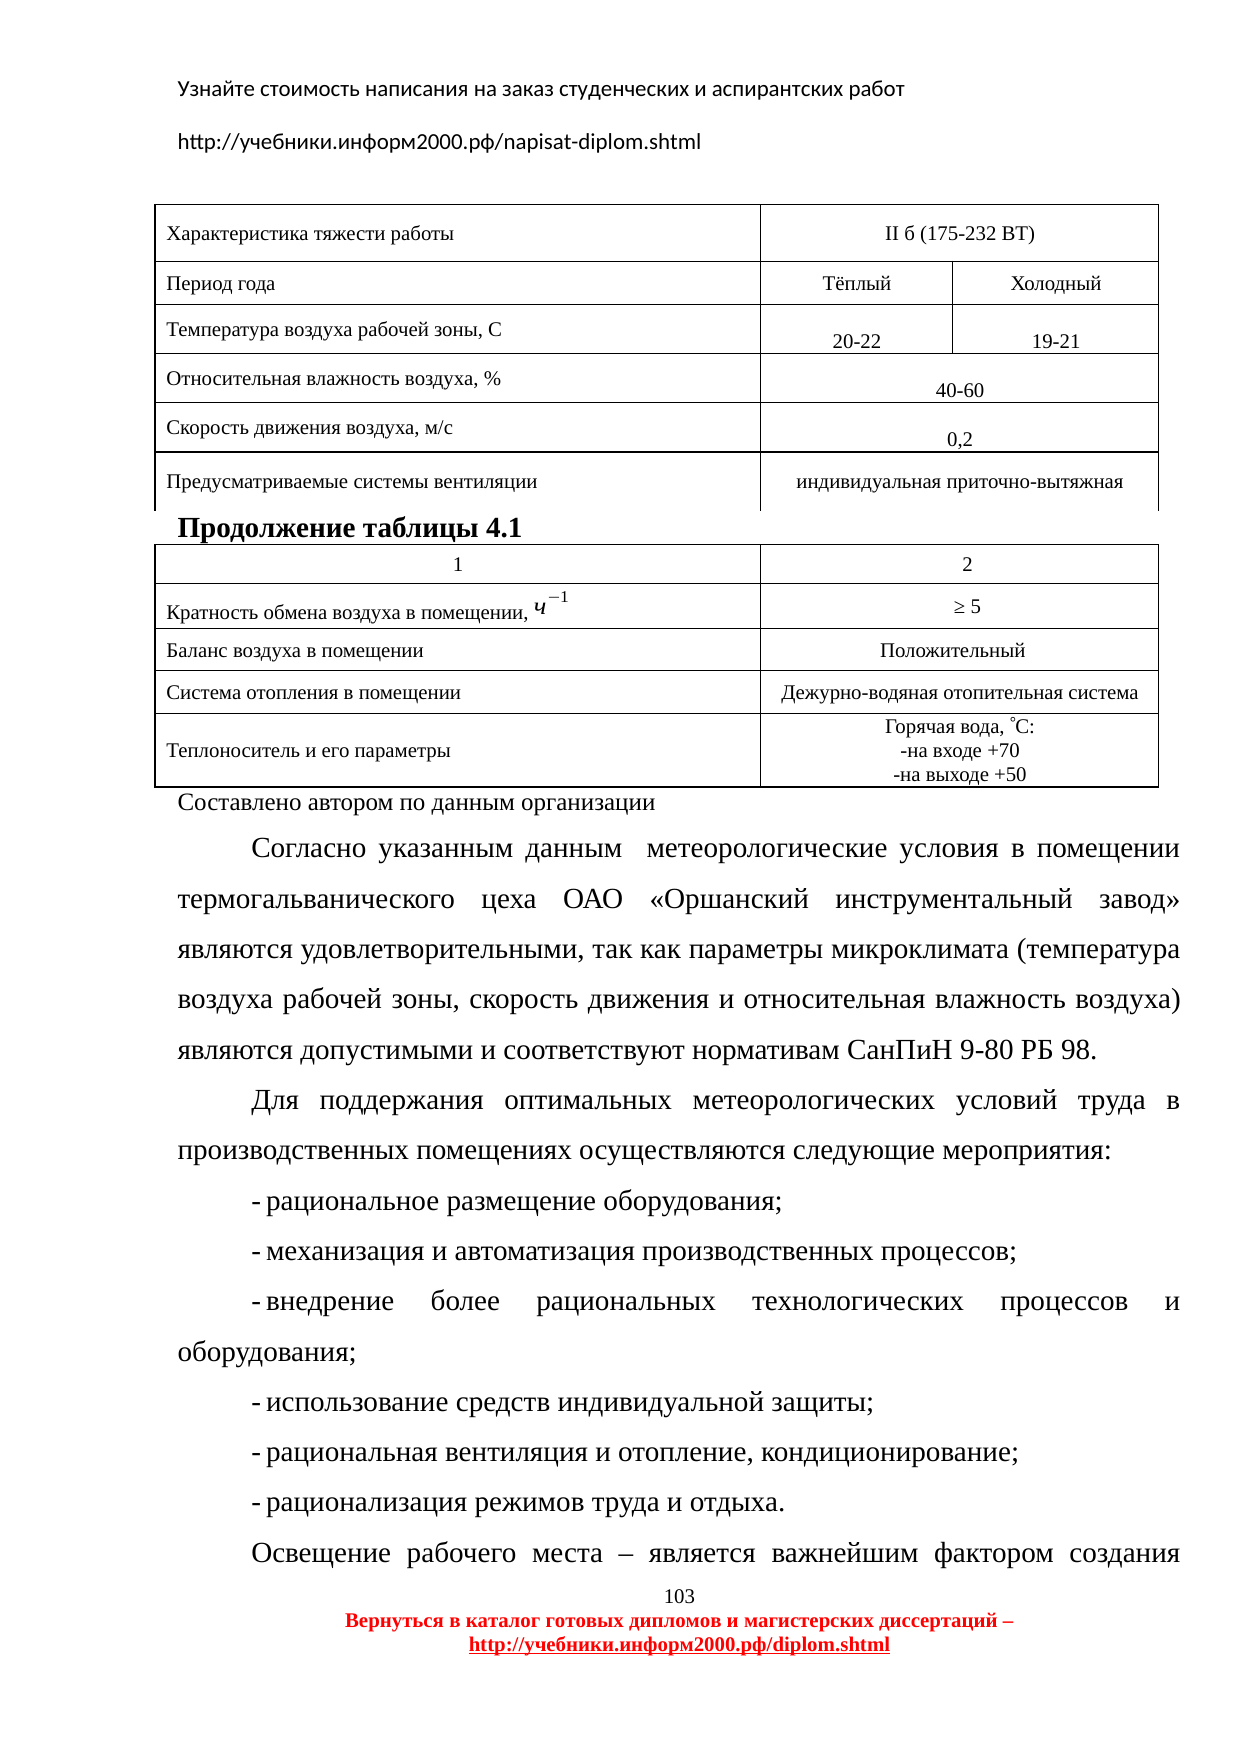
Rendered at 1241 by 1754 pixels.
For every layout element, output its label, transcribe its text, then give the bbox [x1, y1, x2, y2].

list рациональная вентиляция и отопление, кондиционирование; [177, 1434, 1181, 1468]
text Продолжение таблицы 4.1 [177, 511, 1181, 544]
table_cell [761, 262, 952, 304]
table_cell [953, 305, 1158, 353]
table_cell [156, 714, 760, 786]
text Составлено автором по данным организации [177, 787, 1181, 816]
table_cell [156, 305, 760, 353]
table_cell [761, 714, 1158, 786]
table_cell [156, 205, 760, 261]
list рационализация режимов труда и отдыха. [177, 1484, 1181, 1518]
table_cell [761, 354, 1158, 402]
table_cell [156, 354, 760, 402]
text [177, 1535, 1181, 1568]
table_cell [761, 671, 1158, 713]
text Согласно указанным данным метеорологические условия в помещении термогальванического цеха ОАО «Оршанский инструментальный завод» являются удовлетворительными, так как параметры микроклимата (температура воздуха рабочей зоны, скорость движения и относительная влажность воздуха) являются допустимыми и соответствуют нормативам СанПиН 9-80 РБ 98. [177, 831, 1181, 1065]
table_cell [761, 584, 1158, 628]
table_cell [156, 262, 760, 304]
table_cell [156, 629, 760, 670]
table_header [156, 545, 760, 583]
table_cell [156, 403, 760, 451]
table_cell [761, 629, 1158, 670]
list механизация и автоматизация производственных процессов; [177, 1233, 1181, 1267]
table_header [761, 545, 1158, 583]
list использование средств индивидуальной защиты; [177, 1384, 1181, 1417]
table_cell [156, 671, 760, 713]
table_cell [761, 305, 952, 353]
text Для поддержания оптимальных метеорологических условий труда в производственных помещениях осуществляются следующие мероприятия: [177, 1082, 1181, 1166]
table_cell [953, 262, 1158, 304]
list рациональное размещение оборудования; [177, 1183, 1181, 1216]
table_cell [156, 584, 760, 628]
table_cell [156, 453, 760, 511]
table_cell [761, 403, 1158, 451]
list внедрение более рациональных технологических процессов и оборудования; [177, 1283, 1181, 1367]
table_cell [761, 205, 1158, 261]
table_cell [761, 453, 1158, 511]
